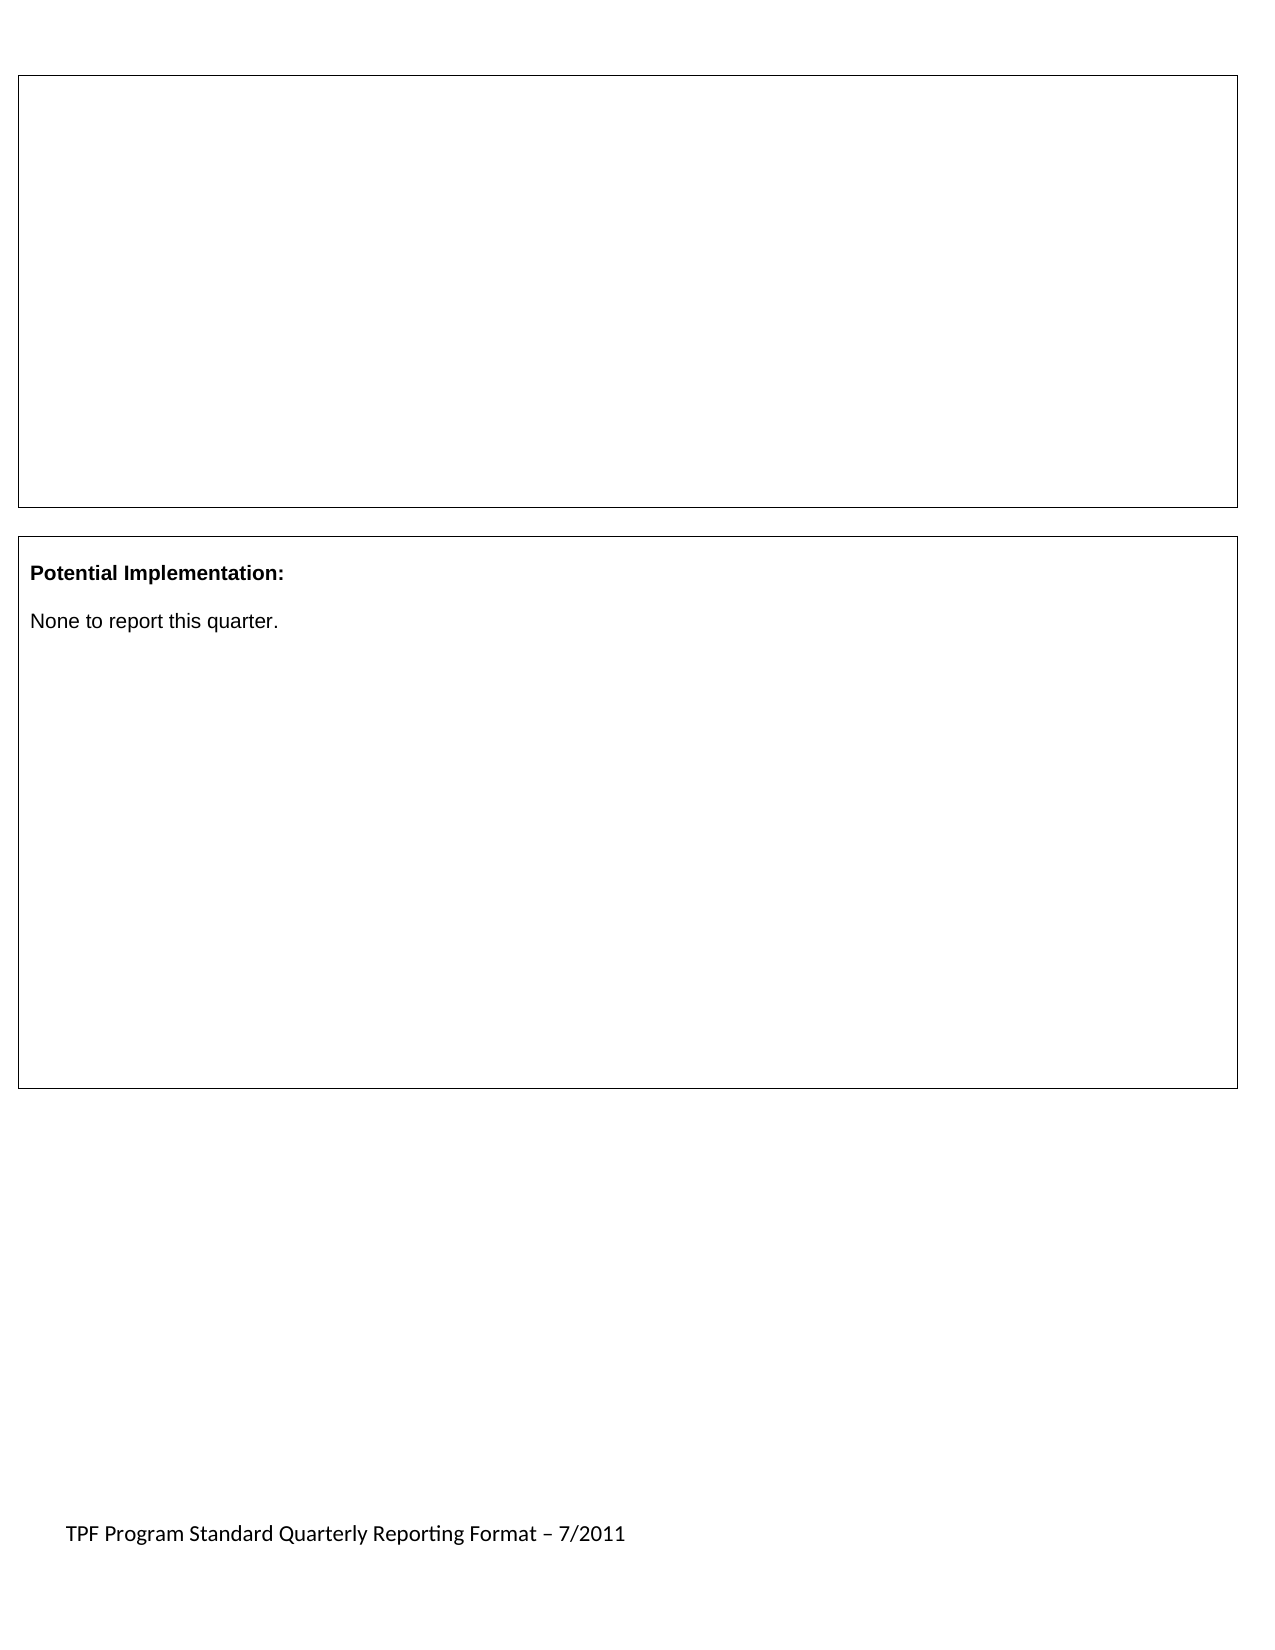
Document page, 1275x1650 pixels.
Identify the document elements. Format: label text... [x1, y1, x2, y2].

table_header Potential Implementation: None to report this quarter. [19, 537, 1237, 1088]
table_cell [19, 76, 1237, 507]
